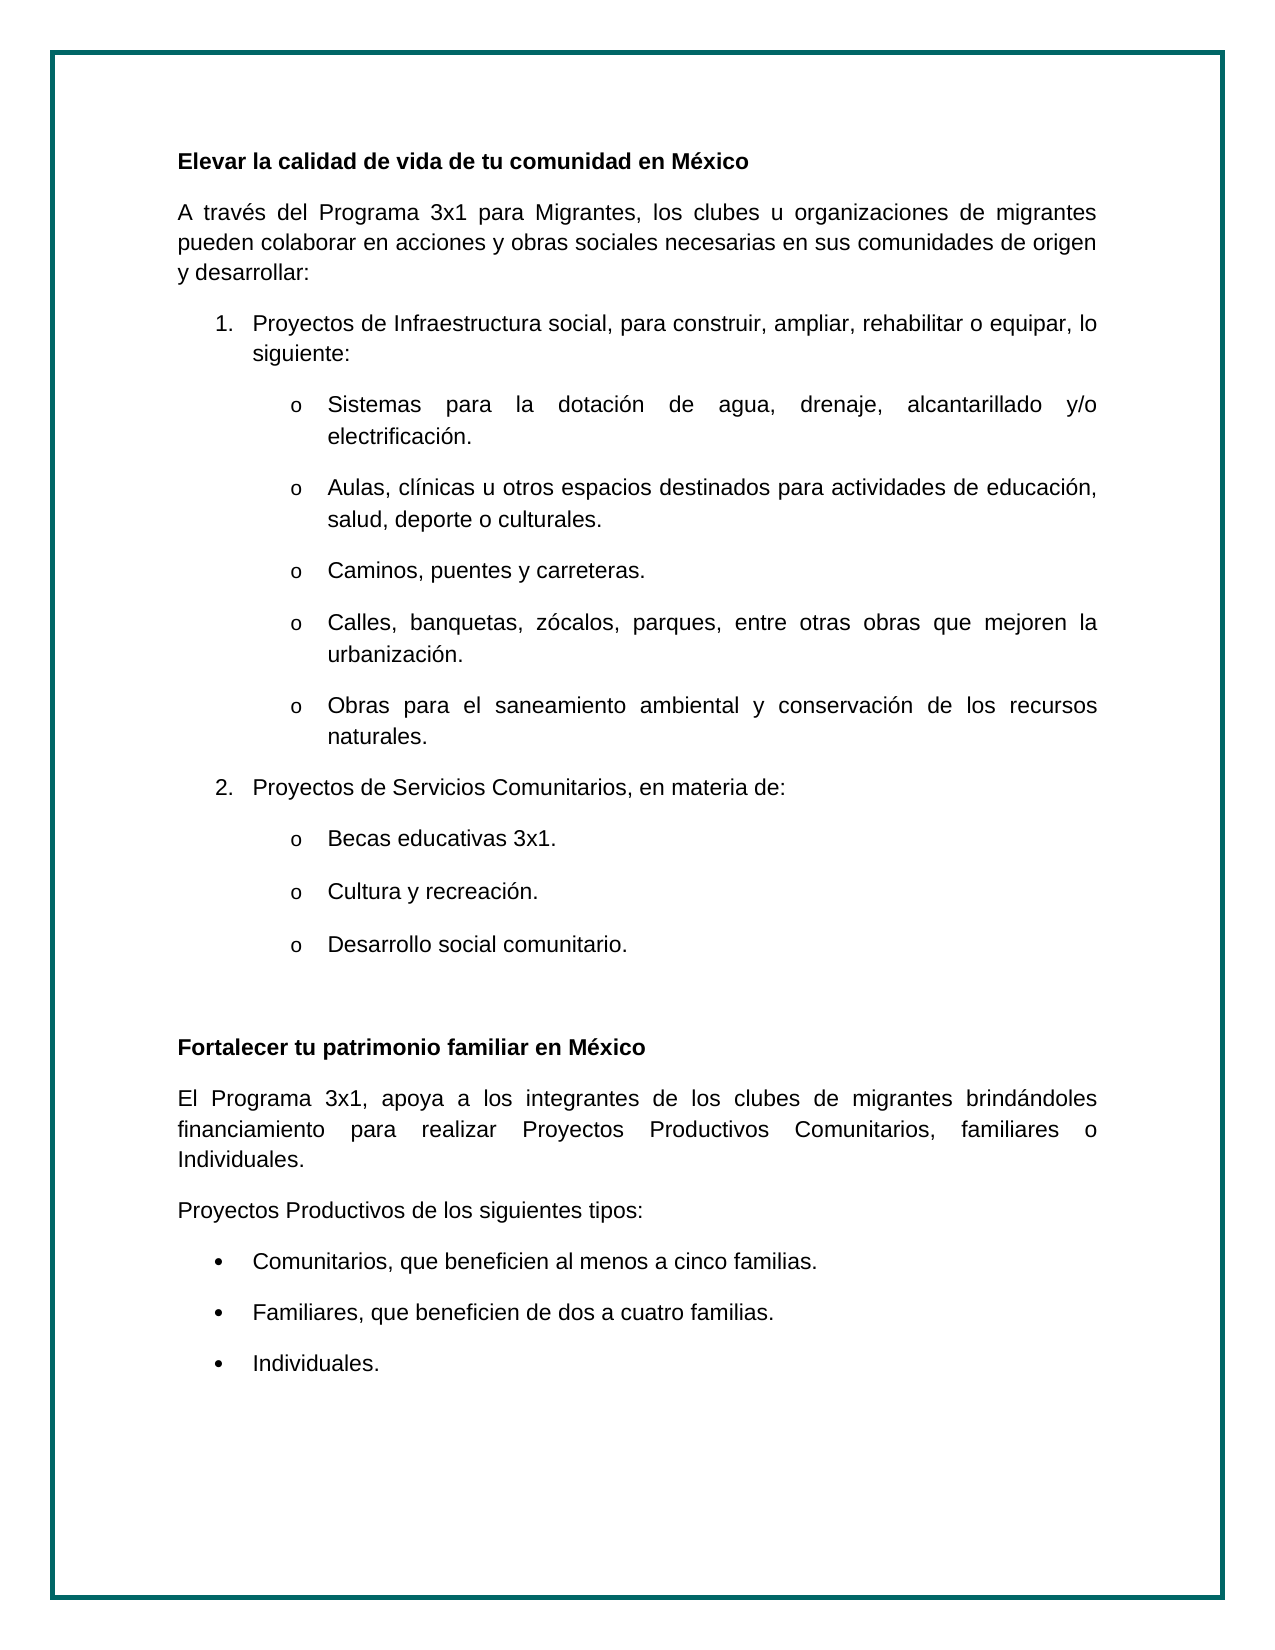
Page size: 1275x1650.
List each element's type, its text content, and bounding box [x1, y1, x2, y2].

list Becas educativas 3x1. [290, 825, 1098, 853]
list Cultura y recreación. [290, 878, 1098, 906]
list Desarrollo social comunitario. [290, 931, 1098, 958]
list Obras para el saneamiento ambiental y conservación de los recursos naturales. [290, 692, 1098, 750]
text Elevar la calidad de vida de tu comunidad en México [177, 148, 1098, 174]
list Calles, banquetas, zócalos, parques, entre otras obras que mejoren la urbanización. [290, 609, 1098, 667]
list Aulas, clínicas u otros espacios destinados para actividades de educación, salud, deporte o culturales. [290, 474, 1098, 532]
text A través del Programa 3x1 para Migrantes, los clubes u organizaciones de migrantes pueden colaborar en acciones y obras sociales necesarias en sus comunidades de origen y desarrollar: [177, 199, 1098, 285]
list Comunitarios, que beneficien al menos a cinco familias. [215, 1248, 1098, 1274]
list Proyectos de Infraestructura social, para construir, ampliar, rehabilitar o equipar, lo siguiente: [215, 310, 1098, 367]
text Fortalecer tu patrimonio familiar en México [177, 1034, 1098, 1061]
list Individuales. [215, 1350, 1098, 1376]
list Proyectos de Servicios Comunitarios, en materia de: [215, 774, 1098, 801]
text El Programa 3x1, apoya a los integrantes de los clubes de migrantes brindándoles financiamiento para realizar Proyectos Productivos Comunitarios, familiares o Individuales. [177, 1085, 1098, 1172]
list Familiares, que beneficien de dos a cuatro familias. [215, 1299, 1098, 1325]
list Sistemas para la dotación de agua, drenaje, alcantarillado y/o electrificación. [290, 391, 1098, 449]
text Proyectos Productivos de los siguientes tipos: [177, 1197, 1098, 1223]
list Caminos, puentes y carreteras. [290, 557, 1098, 584]
